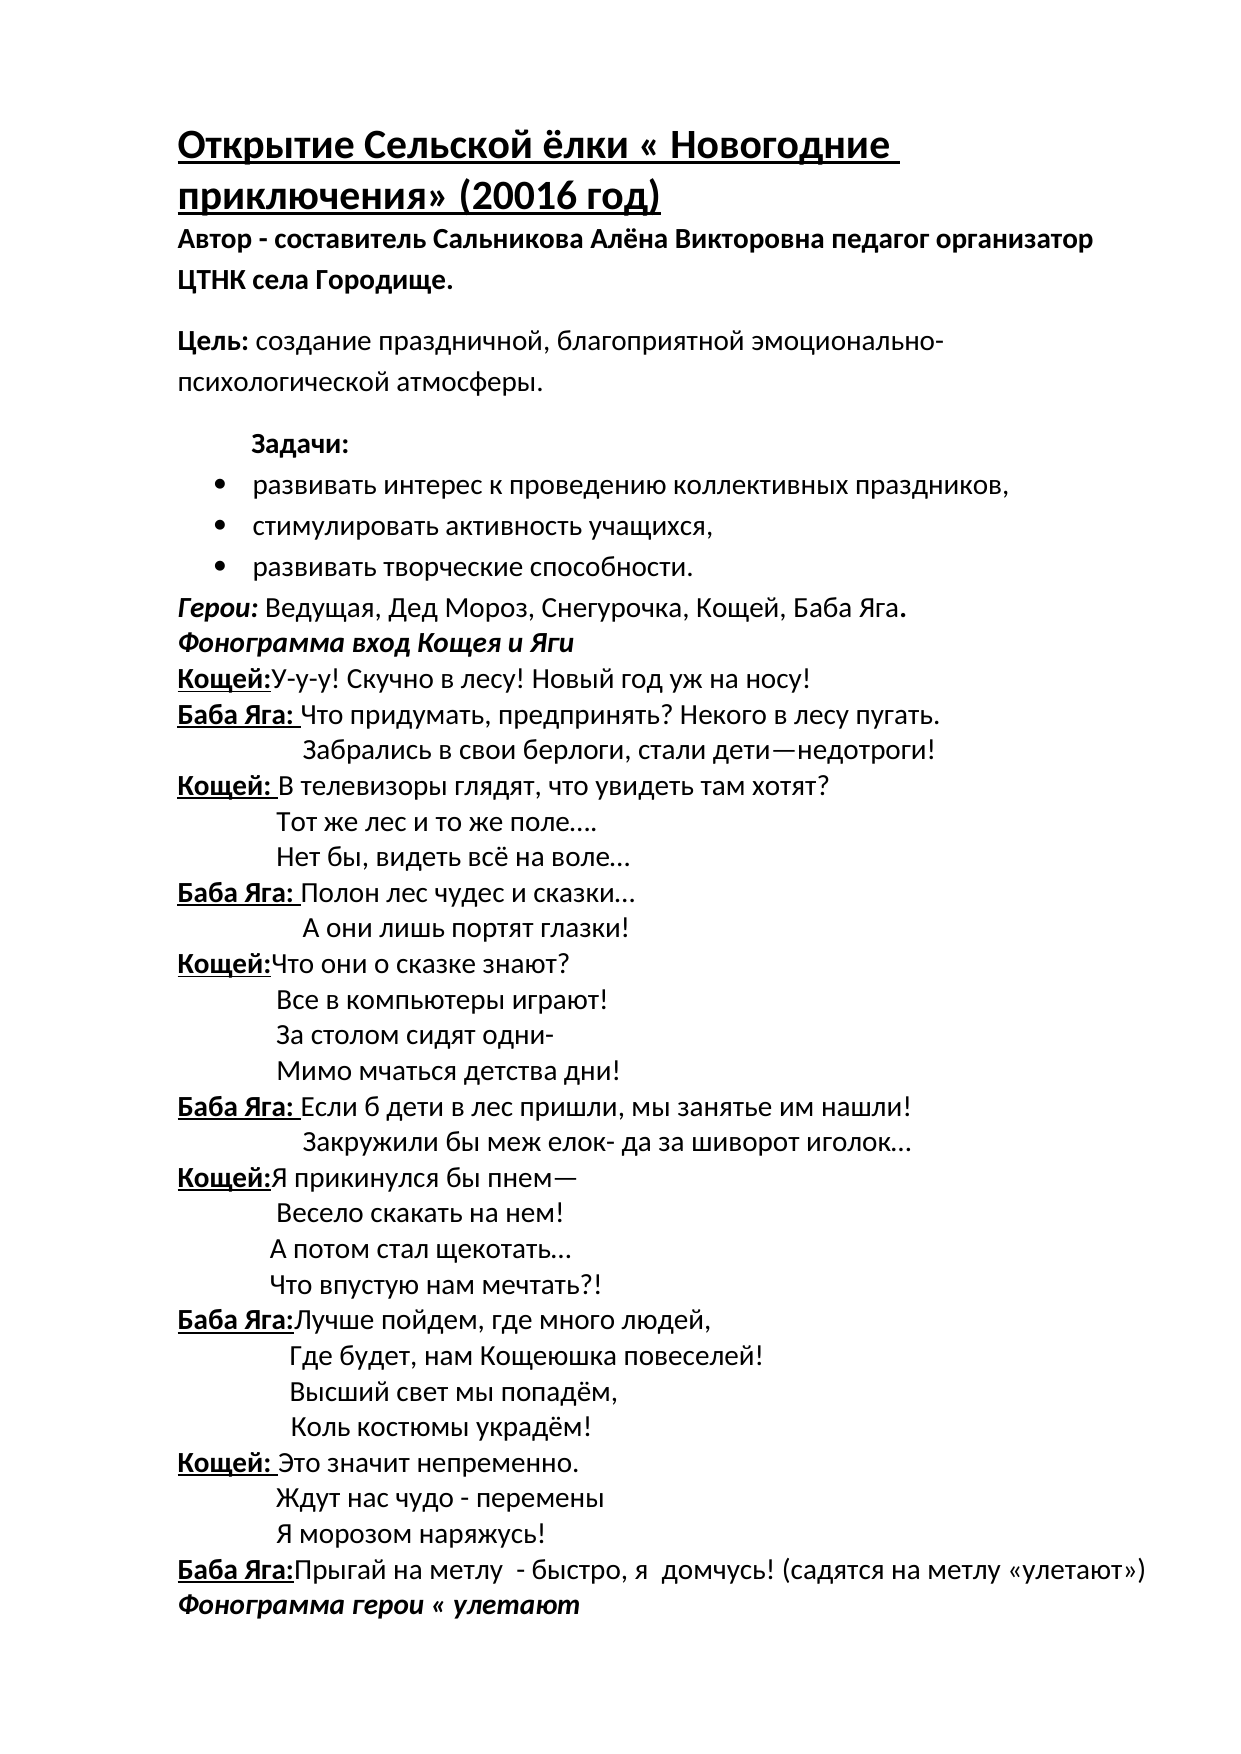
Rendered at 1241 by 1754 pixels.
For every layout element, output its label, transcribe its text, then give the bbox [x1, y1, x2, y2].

text Открытие Сельской ёлки « Новогодние приключения» (20016 год) [177, 118, 1152, 220]
text Цель: создание праздничной, благоприятной эмоционально-психологической атмосферы. [177, 322, 1152, 399]
text Тот же лес и то же поле…. [177, 803, 1152, 838]
text Я морозом наряжусь! [177, 1515, 1152, 1551]
text Закружили бы меж елок- да за шиворот иголок… [177, 1123, 1152, 1159]
text Автор - составитель Сальникова Алёна Викторовна педагог организатор ЦТНК села Городище. [177, 220, 1152, 296]
text Кощей:У-у-у! Скучно в лесу! Новый год уж на носу! [177, 660, 1152, 696]
text Высший свет мы попадём, [177, 1373, 1152, 1408]
text А они лишь портят глазки! [177, 909, 1152, 945]
text Баба Яга:Прыгай на метлу - быстро, я домчусь! (садятся на метлу «улетают») [177, 1551, 1152, 1586]
text Фонограмма герои « улетают [177, 1586, 1152, 1622]
text Баба Яга: Что придумать, предпринять? Некого в лесу пугать. [177, 696, 1152, 731]
text Кощей: В телевизоры глядят, что увидеть там хотят? [177, 767, 1152, 803]
text Кощей:Что они о сказке знают? [177, 945, 1152, 981]
text Баба Яга: Полон лес чудес и сказки… [177, 874, 1152, 909]
text Мимо мчаться детства дни! [177, 1052, 1152, 1088]
text Забрались в свои берлоги, стали дети—недотроги! [177, 731, 1152, 767]
text Герои: Ведущая, Дед Мороз, Снегурочка, Кощей, Баба Яга. [177, 589, 1152, 624]
text Что впустую нам мечтать?! [177, 1266, 1152, 1301]
list развивать творческие способности. [215, 548, 1152, 584]
text Ждут нас чудо - перемены [177, 1479, 1152, 1515]
text Баба Яга: Если б дети в лес пришли, мы занятье им нашли! [177, 1088, 1152, 1123]
text Коль костюмы украдём! [177, 1408, 1152, 1444]
text Где будет, нам Кощеюшка повеселей! [177, 1337, 1152, 1373]
text Задачи: [177, 425, 1152, 461]
text Кощей:Я прикинулся бы пнем— [177, 1159, 1152, 1194]
text Фонограмма вход Кощея и Яги [177, 624, 1152, 660]
list стимулировать активность учащихся, [215, 507, 1152, 543]
text Нет бы, видеть всё на воле… [177, 838, 1152, 874]
text Кощей: Это значит непременно. [177, 1444, 1152, 1479]
text Баба Яга:Лучше пойдем, где много людей, [177, 1301, 1152, 1337]
text За столом сидят одни- [177, 1016, 1152, 1052]
text А потом стал щекотать… [177, 1230, 1152, 1266]
text Все в компьютеры играют! [177, 981, 1152, 1016]
text Весело скакать на нем! [177, 1194, 1152, 1230]
list развивать интерес к проведению коллективных праздников, [215, 466, 1152, 502]
